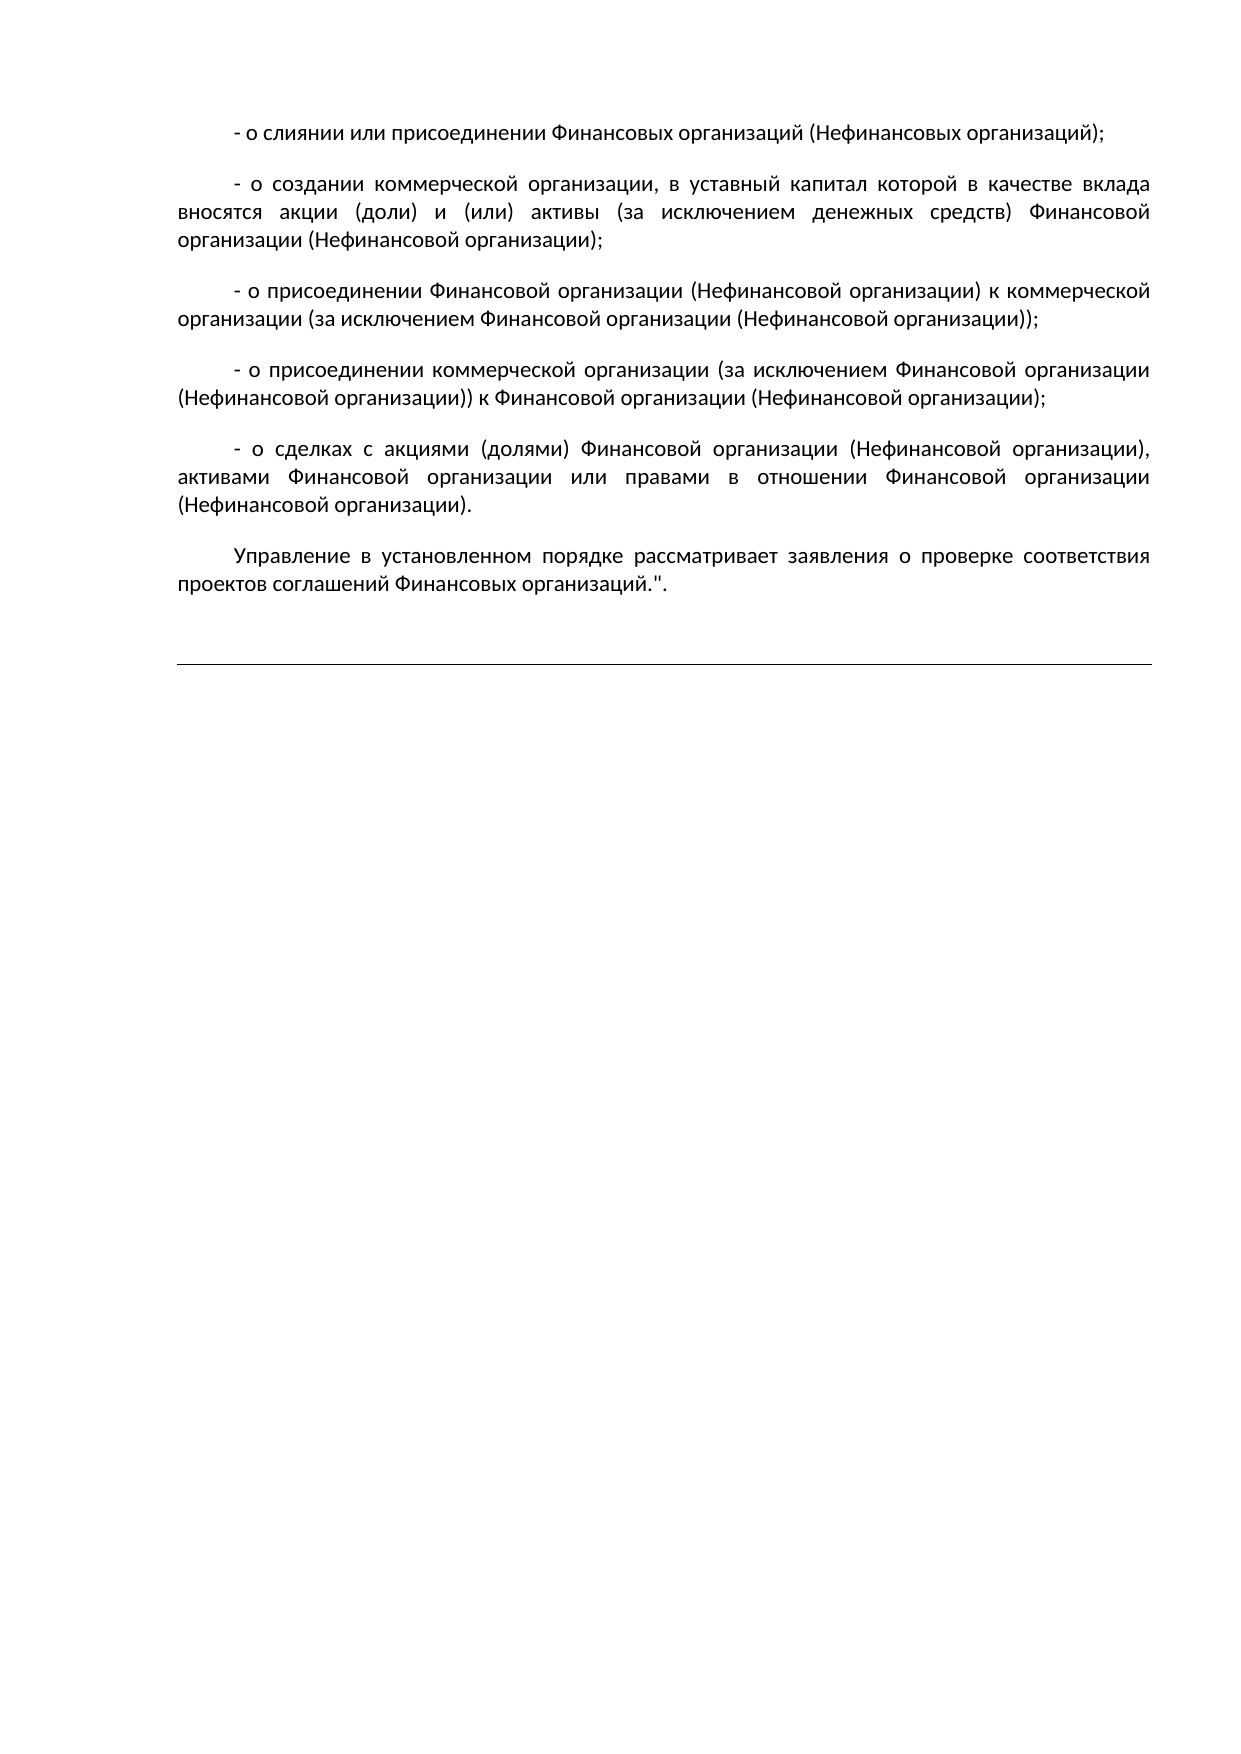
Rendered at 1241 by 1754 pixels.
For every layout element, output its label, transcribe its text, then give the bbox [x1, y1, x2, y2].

text - о создании коммерческой организации, в уставный капитал которой в качестве вклада вносятся акции (доли) и (или) активы (за исключением денежных средств) Финансовой организации (Нефинансовой организации); [177, 169, 1152, 253]
text - о слиянии или присоединении Финансовых организаций (Нефинансовых организаций); [177, 118, 1152, 146]
text - о присоединении коммерческой организации (за исключением Финансовой организации (Нефинансовой организации)) к Финансовой организации (Нефинансовой организации); [177, 355, 1152, 411]
text Управление в установленном порядке рассматривает заявления о проверке соответствия проектов соглашений Финансовых организаций.". [177, 541, 1152, 597]
text - о присоединении Финансовой организации (Нефинансовой организации) к коммерческой организации (за исключением Финансовой организации (Нефинансовой организации)); [177, 276, 1152, 332]
text - о сделках с акциями (долями) Финансовой организации (Нефинансовой организации), активами Финансовой организации или правами в отношении Финансовой организации (Нефинансовой организации). [177, 434, 1152, 518]
